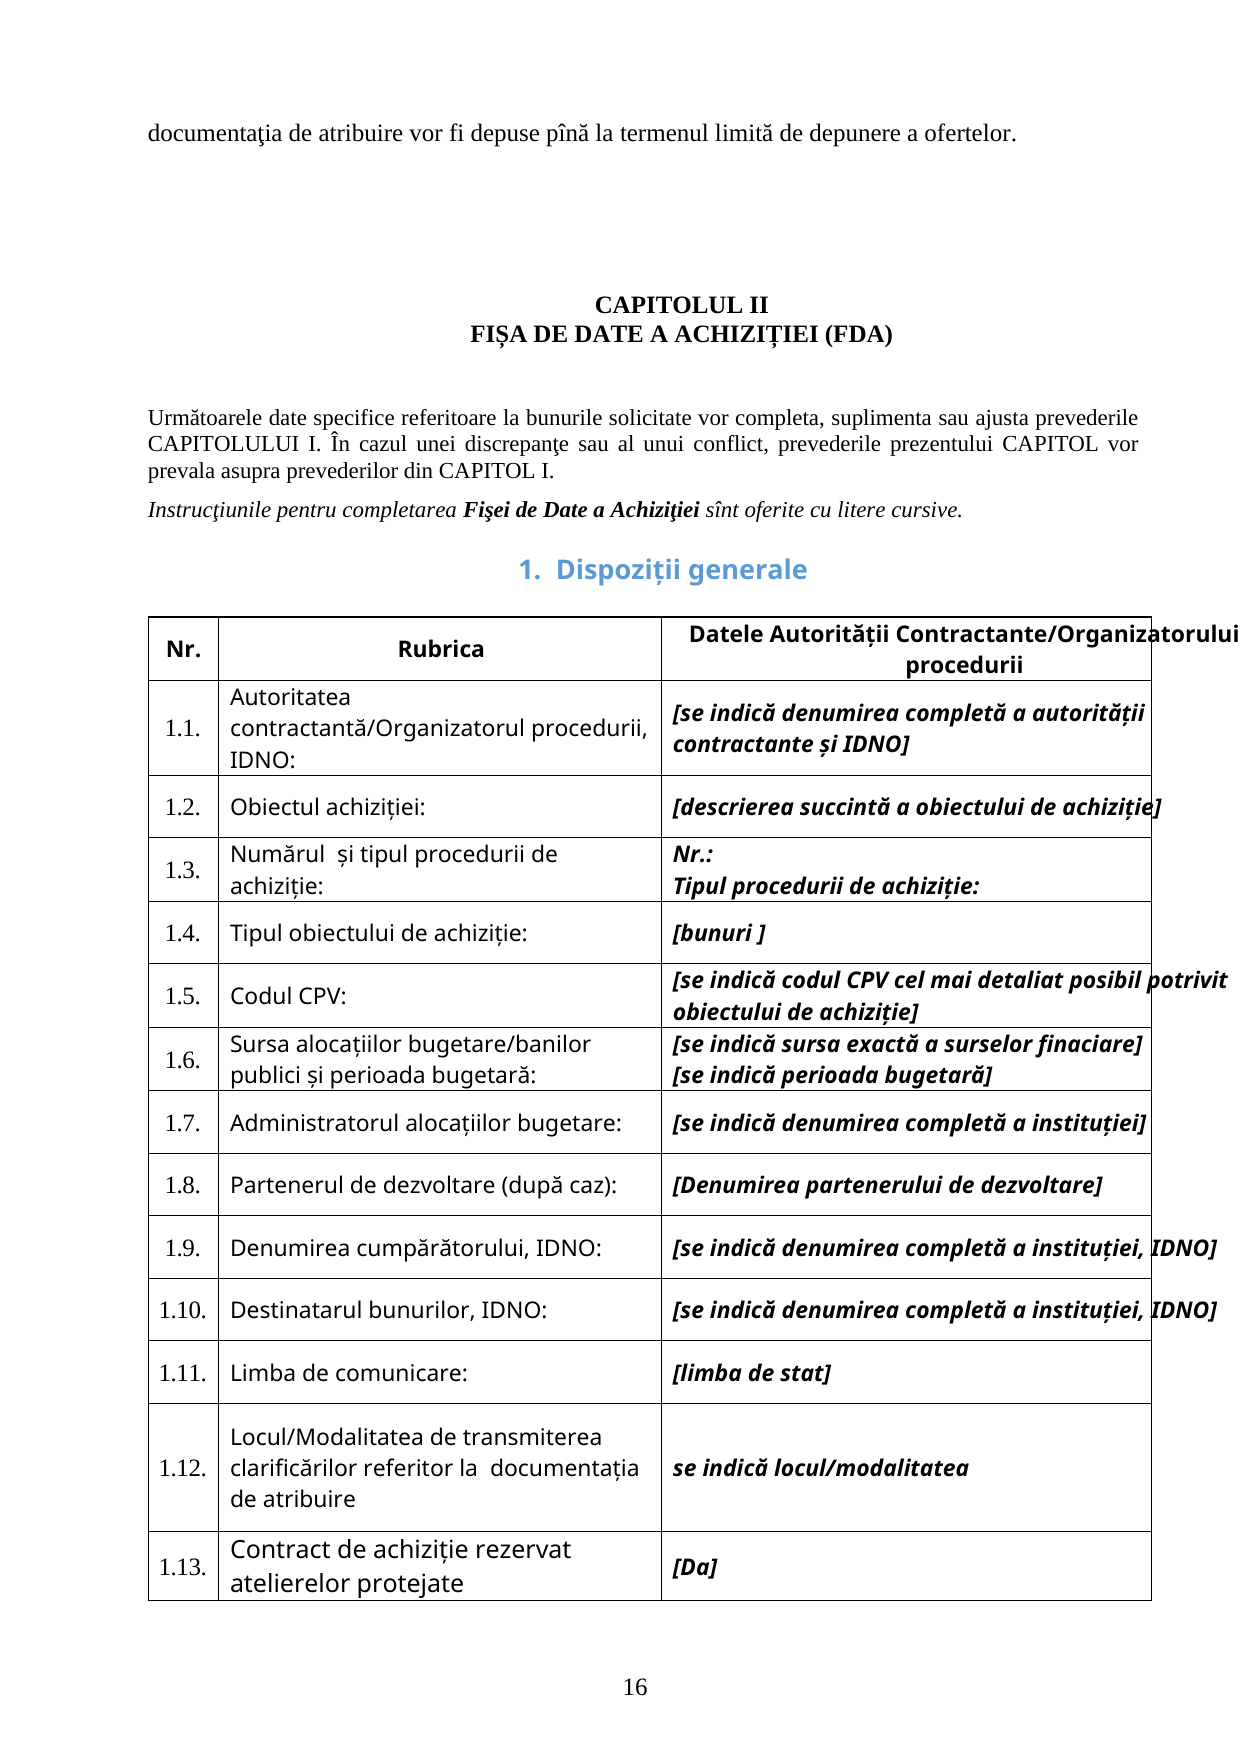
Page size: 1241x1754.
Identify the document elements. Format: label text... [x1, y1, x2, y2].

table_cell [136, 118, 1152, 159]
table_header CAPITOLUL II FIȘA DE DATE A ACHIZIȚIEI (FDA) [136, 274, 1152, 363]
table_cell Dispoziții generale [136, 551, 1152, 1601]
table_cell Următoarele date specifice referitoare la bunurile solicitate vor completa, suplimenta sau ajusta prevederile CAPITOLULUI I. În cazul unei discrepanţe sau al unui conflict, prevederile prezentului CAPITOL vor prevala asupra prevederilor din CAPITOL I. Instrucţiunile pentru completarea Fişei de Date a Achiziţiei sînt oferite cu litere cursive. [136, 363, 1152, 551]
